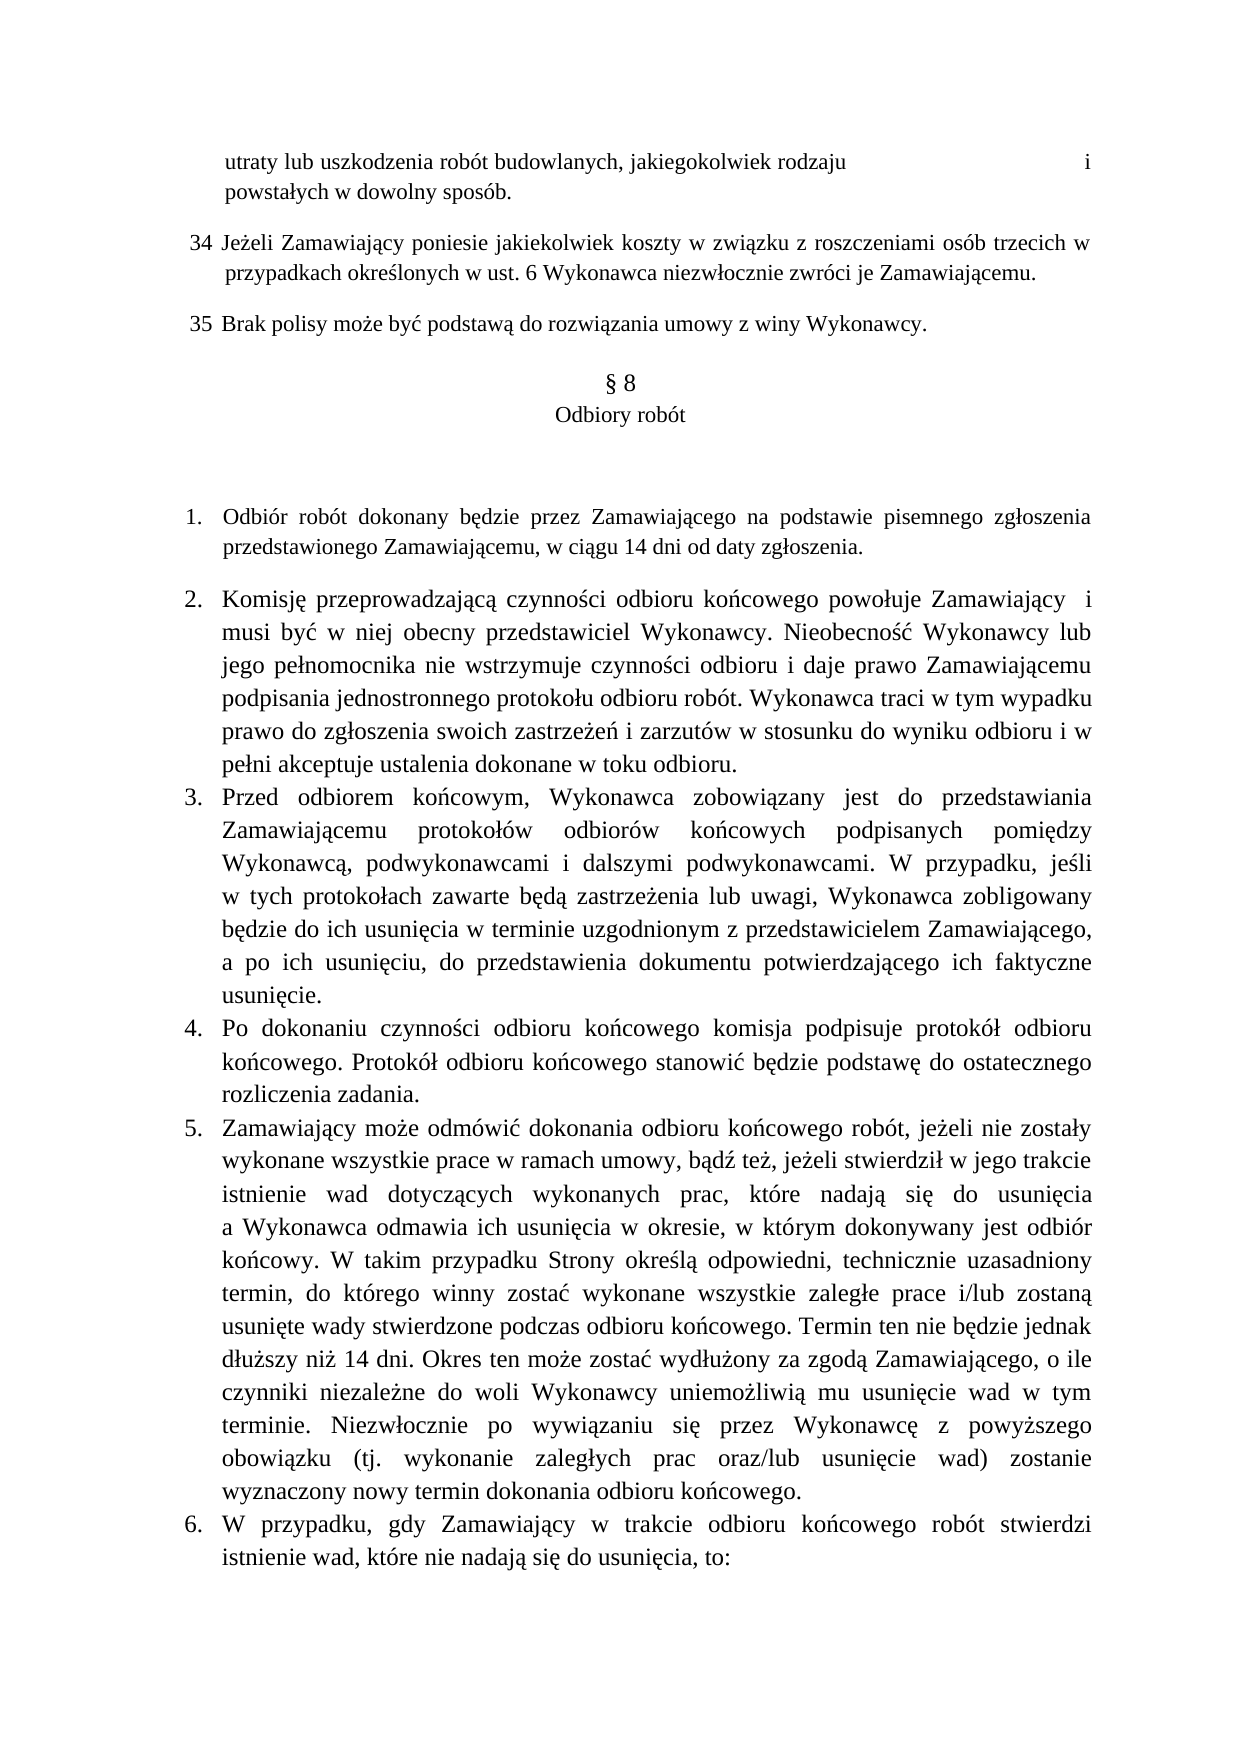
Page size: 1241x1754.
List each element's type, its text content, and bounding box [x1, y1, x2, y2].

list Przed odbiorem końcowym, Wykonawca zobowiązany jest do przedstawiania Zamawiającemu protokołów odbiorów końcowych podpisanych pomiędzy Wykonawcą, podwykonawcami i dalszymi podwykonawcami. W przypadku, jeśli w tych protokołach zawarte będą zastrzeżenia lub uwagi, Wykonawca zobligowany będzie do ich usunięcia w terminie uzgodnionym z przedstawicielem Zamawiającego, a po ich usunięciu, do przedstawienia dokumentu potwierdzającego ich faktyczne usunięcie. [184, 782, 1092, 1009]
list Brak polisy może być podstawą do rozwiązania umowy z winy Wykonawcy. [189, 310, 1092, 337]
list W przypadku, gdy Zamawiający w trakcie odbioru końcowego robót stwierdzi istnienie wad, które nie nadają się do usunięcia, to: [184, 1509, 1092, 1571]
text Odbiory robót [148, 401, 1092, 427]
text § 8 [148, 368, 1092, 397]
list Po dokonaniu czynności odbioru końcowego komisja podpisuje protokół odbioru końcowego. Protokół odbioru końcowego stanowić będzie podstawę do ostatecznego rozliczenia zadania. [184, 1013, 1092, 1108]
list utraty lub uszkodzenia robót budowlanych, jakiegokolwiek rodzaju i powstałych w dowolny sposób. [224, 148, 1092, 204]
list Jeżeli Zamawiający poniesie jakiekolwiek koszty w związku z roszczeniami osób trzecich w przypadkach określonych w ust. 6 Wykonawca niezwłocznie zwróci je Zamawiającemu. [189, 229, 1092, 286]
list Odbiór robót dokonany będzie przez Zamawiającego na podstawie pisemnego zgłoszenia przedstawionego Zamawiającemu, w ciągu 14 dni od daty zgłoszenia. [185, 503, 1092, 559]
list Zamawiający może odmówić dokonania odbioru końcowego robót, jeżeli nie zostały wykonane wszystkie prace w ramach umowy, bądź też, jeżeli stwierdził w jego trakcie istnienie wad dotyczących wykonanych prac, które nadają się do usunięcia a Wykonawca odmawia ich usunięcia w okresie, w którym dokonywany jest odbiór końcowy. W takim przypadku Strony określą odpowiedni, technicznie uzasadniony termin, do którego winny zostać wykonane wszystkie zaległe prace i/lub zostaną usunięte wady stwierdzone podczas odbioru końcowego. Termin ten nie będzie jednak dłuższy niż 14 dni. Okres ten może zostać wydłużony za zgodą Zamawiającego, o ile czynniki niezależne do woli Wykonawcy uniemożliwią mu usunięcie wad w tym terminie. Niezwłocznie po wywiązaniu się przez Wykonawcę z powyższego obowiązku (tj. wykonanie zaległych prac oraz/lub usunięcie wad) zostanie wyznaczony nowy termin dokonania odbioru końcowego. [184, 1113, 1092, 1504]
list Komisję przeprowadzającą czynności odbioru końcowego powołuje Zamawiający i musi być w niej obecny przedstawiciel Wykonawcy. Nieobecność Wykonawcy lub jego pełnomocnika nie wstrzymuje czynności odbioru i daje prawo Zamawiającemu podpisania jednostronnego protokołu odbioru robót. Wykonawca traci w tym wypadku prawo do zgłoszenia swoich zastrzeżeń i zarzutów w stosunku do wyniku odbioru i w pełni akceptuje ustalenia dokonane w toku odbioru. [184, 584, 1092, 778]
